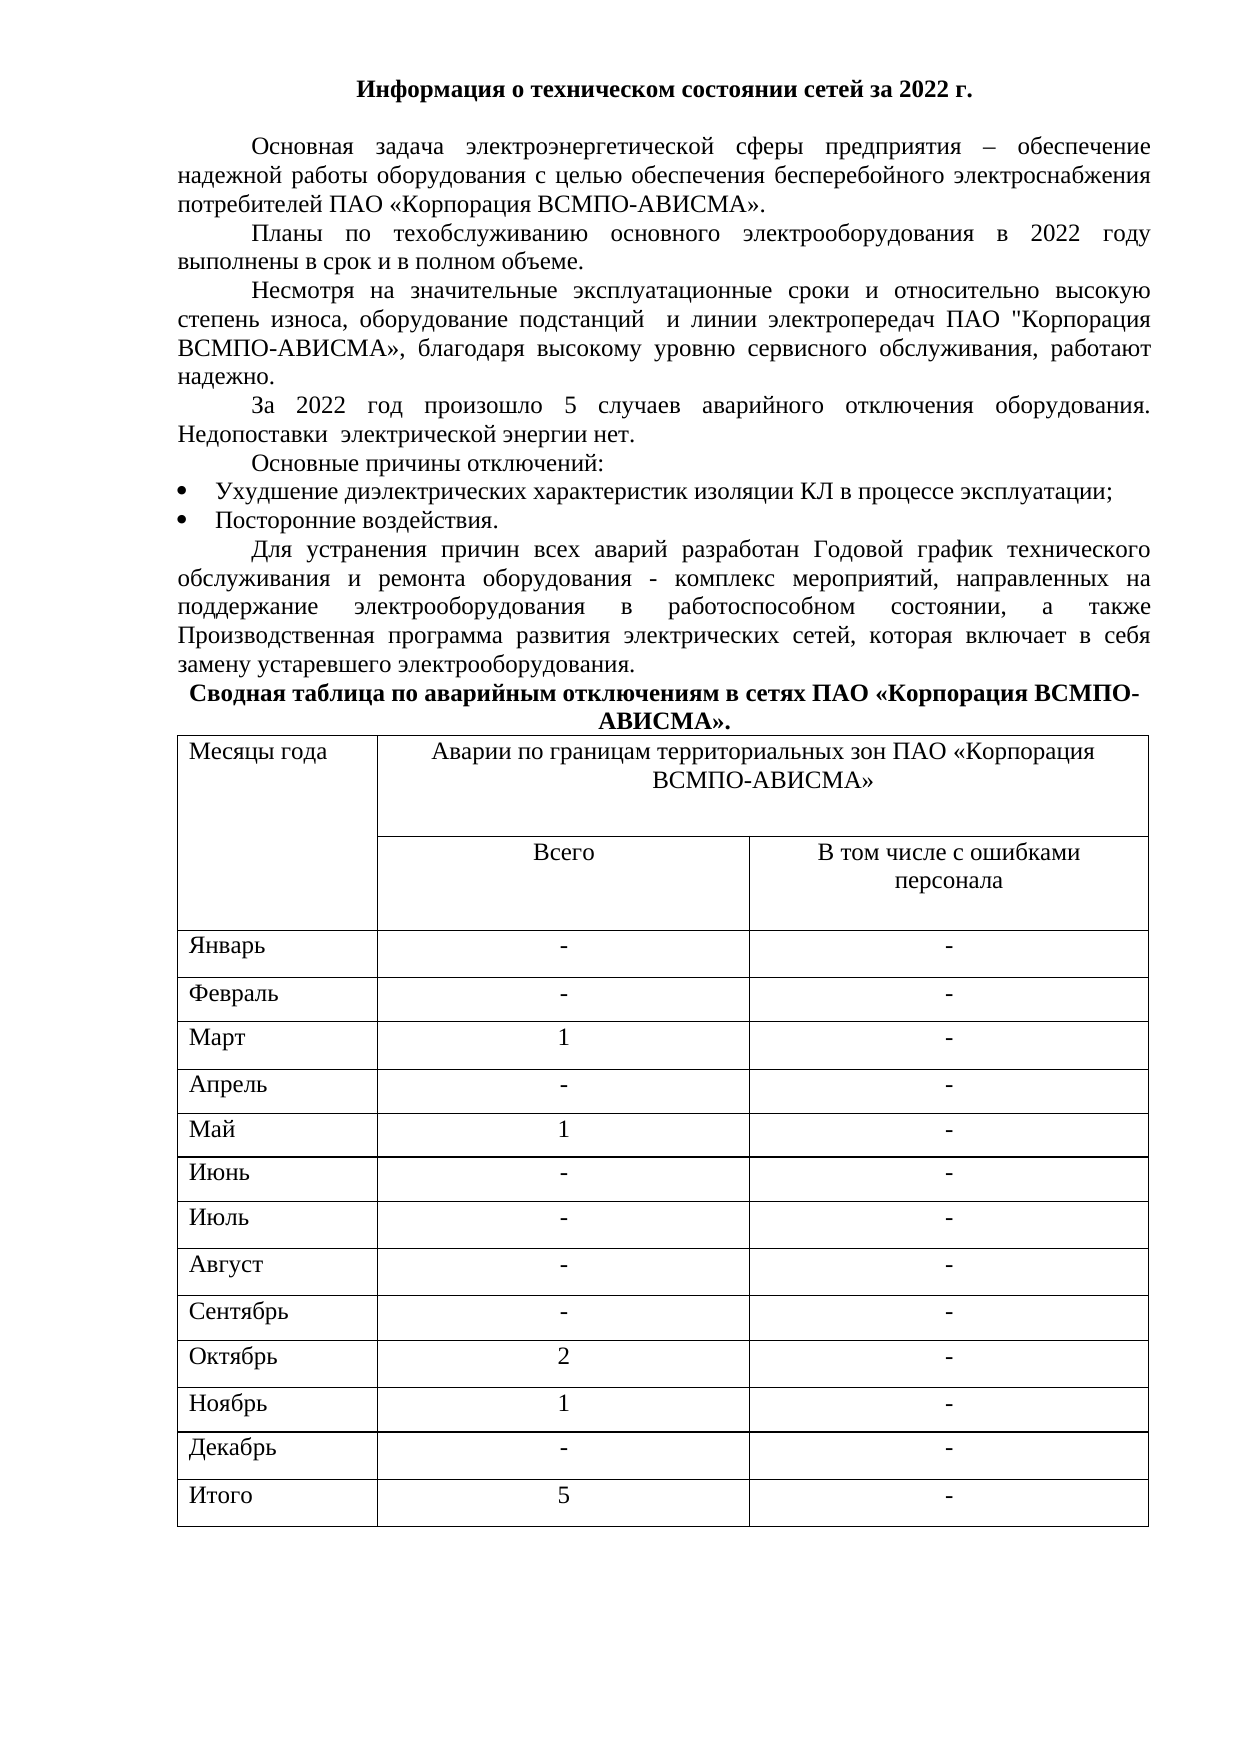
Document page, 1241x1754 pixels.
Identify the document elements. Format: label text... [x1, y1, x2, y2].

table_cell - [378, 1158, 749, 1201]
table_cell 1 [378, 1114, 749, 1156]
text Для устранения причин всех аварий разработан Годовой график технического обслуживания и ремонта оборудования - комплекс мероприятий, направленных на поддержание электрооборудования в работоспособном состоянии, а также Производственная программа развития электрических сетей, которая включает в себя замену устаревшего электрооборудования. [177, 534, 1152, 678]
table_cell - [750, 1296, 1148, 1340]
table_cell - [750, 931, 1148, 977]
table_cell Май [178, 1114, 377, 1156]
table_cell - [750, 1202, 1148, 1248]
table_cell - [750, 1158, 1148, 1201]
table_cell Июнь [178, 1158, 377, 1201]
table_cell 5 [378, 1480, 749, 1526]
text Основные причины отключений: [177, 448, 1152, 476]
text Сводная таблица по аварийным отключениям в сетях ПАО «Корпорация ВСМПО-АВИСМА». [177, 678, 1152, 735]
table_cell Итого [178, 1480, 377, 1526]
table_cell Август [178, 1249, 377, 1295]
table_cell - [750, 1388, 1148, 1431]
table_cell 1 [378, 1388, 749, 1431]
table_cell - [750, 1433, 1148, 1479]
table_cell Июль [178, 1202, 377, 1248]
table_cell Март [178, 1022, 377, 1068]
table_cell - [378, 978, 749, 1021]
table_cell - [378, 931, 749, 977]
table_cell Ноябрь [178, 1388, 377, 1431]
table_cell - [750, 1249, 1148, 1295]
table_cell - [750, 1070, 1148, 1113]
table_cell В том числе с ошибками персонала [750, 837, 1148, 929]
table_header Месяцы года [178, 736, 377, 929]
table_cell Декабрь [178, 1433, 377, 1479]
list Ухудшение диэлектрических характеристик изоляции КЛ в процессе эксплуатации; [177, 476, 1152, 505]
table_cell - [750, 1022, 1148, 1068]
table_cell - [750, 1480, 1148, 1526]
table_header Аварии по границам территориальных зон ПАО «Корпорация ВСМПО-АВИСМА» [378, 736, 1148, 836]
table_cell - [378, 1433, 749, 1479]
list Посторонние воздействия. [177, 505, 1152, 534]
text Основная задача электроэнергетической сферы предприятия – обеспечение надежной работы оборудования с целью обеспечения бесперебойного электроснабжения потребителей ПАО «Корпорация ВСМПО-АВИСМА». [177, 131, 1152, 218]
table_cell 1 [378, 1022, 749, 1068]
table_cell Апрель [178, 1070, 377, 1113]
table_cell - [750, 1114, 1148, 1156]
table_cell - [378, 1202, 749, 1248]
table_cell 2 [378, 1341, 749, 1387]
table_cell Февраль [178, 978, 377, 1021]
table_cell - [750, 1341, 1148, 1387]
table_cell - [378, 1070, 749, 1113]
table_cell Сентябрь [178, 1296, 377, 1340]
text Информация о техническом состоянии сетей за 2022 г. [177, 74, 1152, 103]
table_cell - [750, 978, 1148, 1021]
text Несмотря на значительные эксплуатационные сроки и относительно высокую степень износа, оборудование подстанций и линии электропередач ПАО "Корпорация ВСМПО-АВИСМА», благодаря высокому уровню сервисного обслуживания, работают надежно. [177, 275, 1152, 390]
text За 2022 год произошло 5 случаев аварийного отключения оборудования. Недопоставки электрической энергии нет. [177, 390, 1152, 448]
table_cell - [378, 1249, 749, 1295]
text Планы по техобслуживанию основного электрооборудования в 2022 году выполнены в срок и в полном объеме. [177, 218, 1152, 275]
table_cell Октябрь [178, 1341, 377, 1387]
table_cell Январь [178, 931, 377, 977]
table_cell Всего [378, 837, 749, 929]
table_cell - [378, 1296, 749, 1340]
